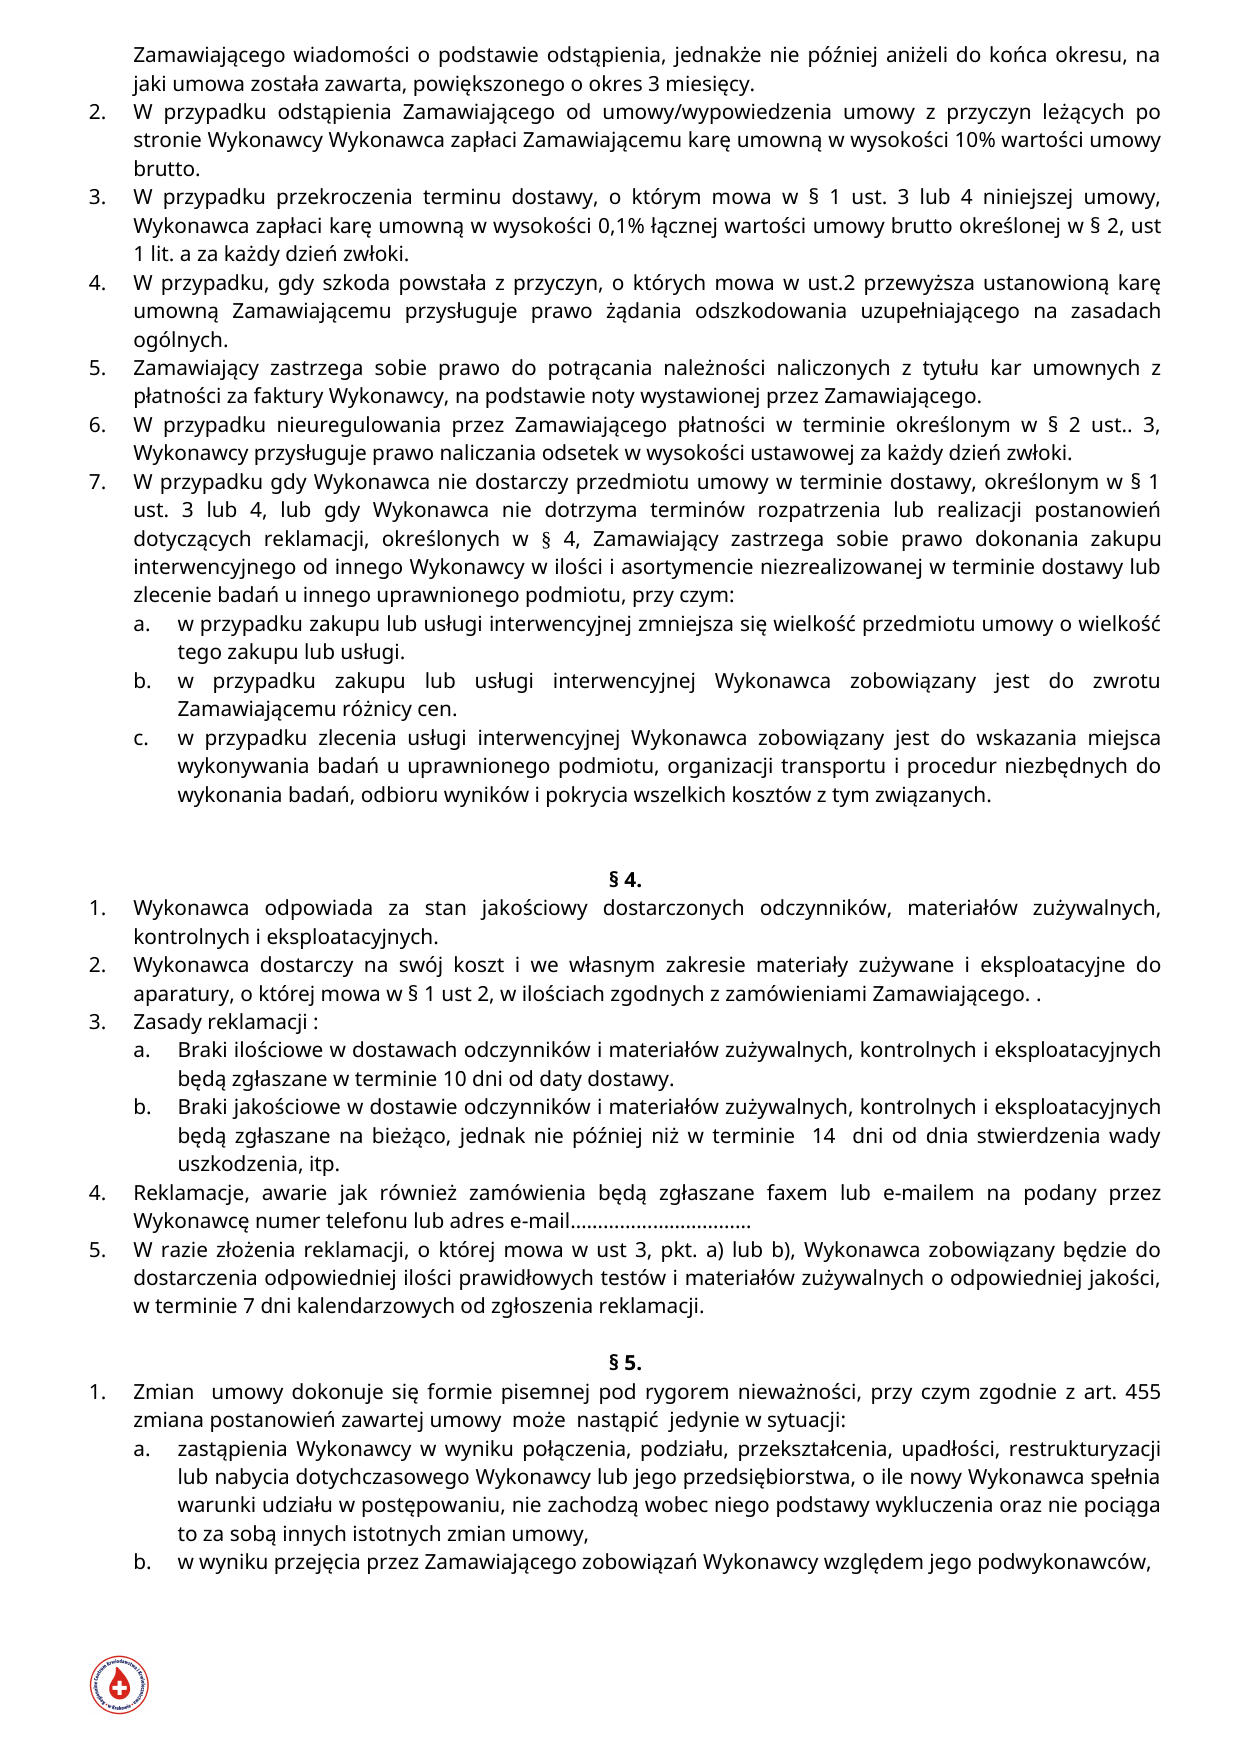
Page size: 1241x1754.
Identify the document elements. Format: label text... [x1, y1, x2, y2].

list Wykonawca dostarczy na swój koszt i we własnym zakresie materiały zużywane i eksploatacyjne do aparatury, o której mowa w § 1 ust 2, w ilościach zgodnych z zamówieniami Zamawiającego. . [89, 950, 1162, 1007]
list Zmian umowy dokonuje się formie pisemnej pod rygorem nieważności, przy czym zgodnie z art. 455 zmiana postanowień zawartej umowy może nastąpić jedynie w sytuacji: [89, 1377, 1162, 1434]
list W przypadku gdy Wykonawca nie dostarczy przedmiotu umowy w terminie dostawy, określonym w § 1 ust. 3 lub 4, lub gdy Wykonawca nie dotrzyma terminów rozpatrzenia lub realizacji postanowień dotyczących reklamacji, określonych w § 4, Zamawiający zastrzega sobie prawo dokonania zakupu interwencyjnego od innego Wykonawcy w ilości i asortymencie niezrealizowanej w terminie dostawy lub zlecenie badań u innego uprawnionego podmiotu, przy czym: [89, 467, 1162, 609]
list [89, 40, 1162, 97]
list W przypadku przekroczenia terminu dostawy, o którym mowa w § 1 ust. 3 lub 4 niniejszej umowy, Wykonawca zapłaci karę umowną w wysokości 0,1% łącznej wartości umowy brutto określonej w § 2, ust 1 lit. a za każdy dzień zwłoki. [89, 182, 1162, 268]
list Zasady reklamacji : [89, 1007, 1162, 1036]
list w przypadku zakupu lub usługi interwencyjnej zmniejsza się wielkość przedmiotu umowy o wielkość tego zakupu lub usługi. [133, 609, 1162, 666]
list Braki jakościowe w dostawie odczynników i materiałów zużywalnych, kontrolnych i eksploatacyjnych będą zgłaszane na bieżąco, jednak nie później niż w terminie 14 dni od dnia stwierdzenia wady uszkodzenia, itp. [133, 1092, 1162, 1178]
list zastąpienia Wykonawcy w wyniku połączenia, podziału, przekształcenia, upadłości, restrukturyzacji lub nabycia dotychczasowego Wykonawcy lub jego przedsiębiorstwa, o ile nowy Wykonawca spełnia warunki udziału w postępowaniu, nie zachodzą wobec niego podstawy wykluczenia oraz nie pociąga to za sobą innych istotnych zmian umowy, [133, 1434, 1162, 1547]
list W przypadku, gdy szkoda powstała z przyczyn, o których mowa w ust.2 przewyższa ustanowioną karę umowną Zamawiającemu przysługuje prawo żądania odszkodowania uzupełniającego na zasadach ogólnych. [89, 268, 1162, 353]
text § 4. [89, 865, 1162, 893]
list Zamawiający zastrzega sobie prawo do potrącania należności naliczonych z tytułu kar umownych z płatności za faktury Wykonawcy, na podstawie noty wystawionej przez Zamawiającego. [89, 353, 1162, 410]
picture [88, 1654, 150, 1716]
list Reklamacje, awarie jak również zamówienia będą zgłaszane faxem lub e-mailem na podany przez Wykonawcę numer telefonu lub adres e-mail…………………………… [89, 1178, 1162, 1235]
list W przypadku odstąpienia Zamawiającego od umowy/wypowiedzenia umowy z przyczyn leżących po stronie Wykonawcy Wykonawca zapłaci Zamawiającemu karę umowną w wysokości 10% wartości umowy brutto. [89, 97, 1162, 182]
list Wykonawca odpowiada za stan jakościowy dostarczonych odczynników, materiałów zużywalnych, kontrolnych i eksploatacyjnych. [89, 893, 1162, 950]
list W razie złożenia reklamacji, o której mowa w ust 3, pkt. a) lub b), Wykonawca zobowiązany będzie do dostarczenia odpowiedniej ilości prawidłowych testów i materiałów zużywalnych o odpowiedniej jakości, w terminie 7 dni kalendarzowych od zgłoszenia reklamacji. [89, 1235, 1162, 1320]
list W przypadku nieuregulowania przez Zamawiającego płatności w terminie określonym w § 2 ust.. 3, Wykonawcy przysługuje prawo naliczania odsetek w wysokości ustawowej za każdy dzień zwłoki. [89, 410, 1162, 467]
list w wyniku przejęcia przez Zamawiającego zobowiązań Wykonawcy względem jego podwykonawców, [133, 1547, 1162, 1576]
list w przypadku zakupu lub usługi interwencyjnej Wykonawca zobowiązany jest do zwrotu Zamawiającemu różnicy cen. [133, 666, 1162, 723]
text § 5. [89, 1348, 1162, 1377]
list w przypadku zlecenia usługi interwencyjnej Wykonawca zobowiązany jest do wskazania miejsca wykonywania badań u uprawnionego podmiotu, organizacji transportu i procedur niezbędnych do wykonania badań, odbioru wyników i pokrycia wszelkich kosztów z tym związanych. [133, 723, 1162, 808]
list Braki ilościowe w dostawach odczynników i materiałów zużywalnych, kontrolnych i eksploatacyjnych będą zgłaszane w terminie 10 dni od daty dostawy. [133, 1036, 1162, 1092]
